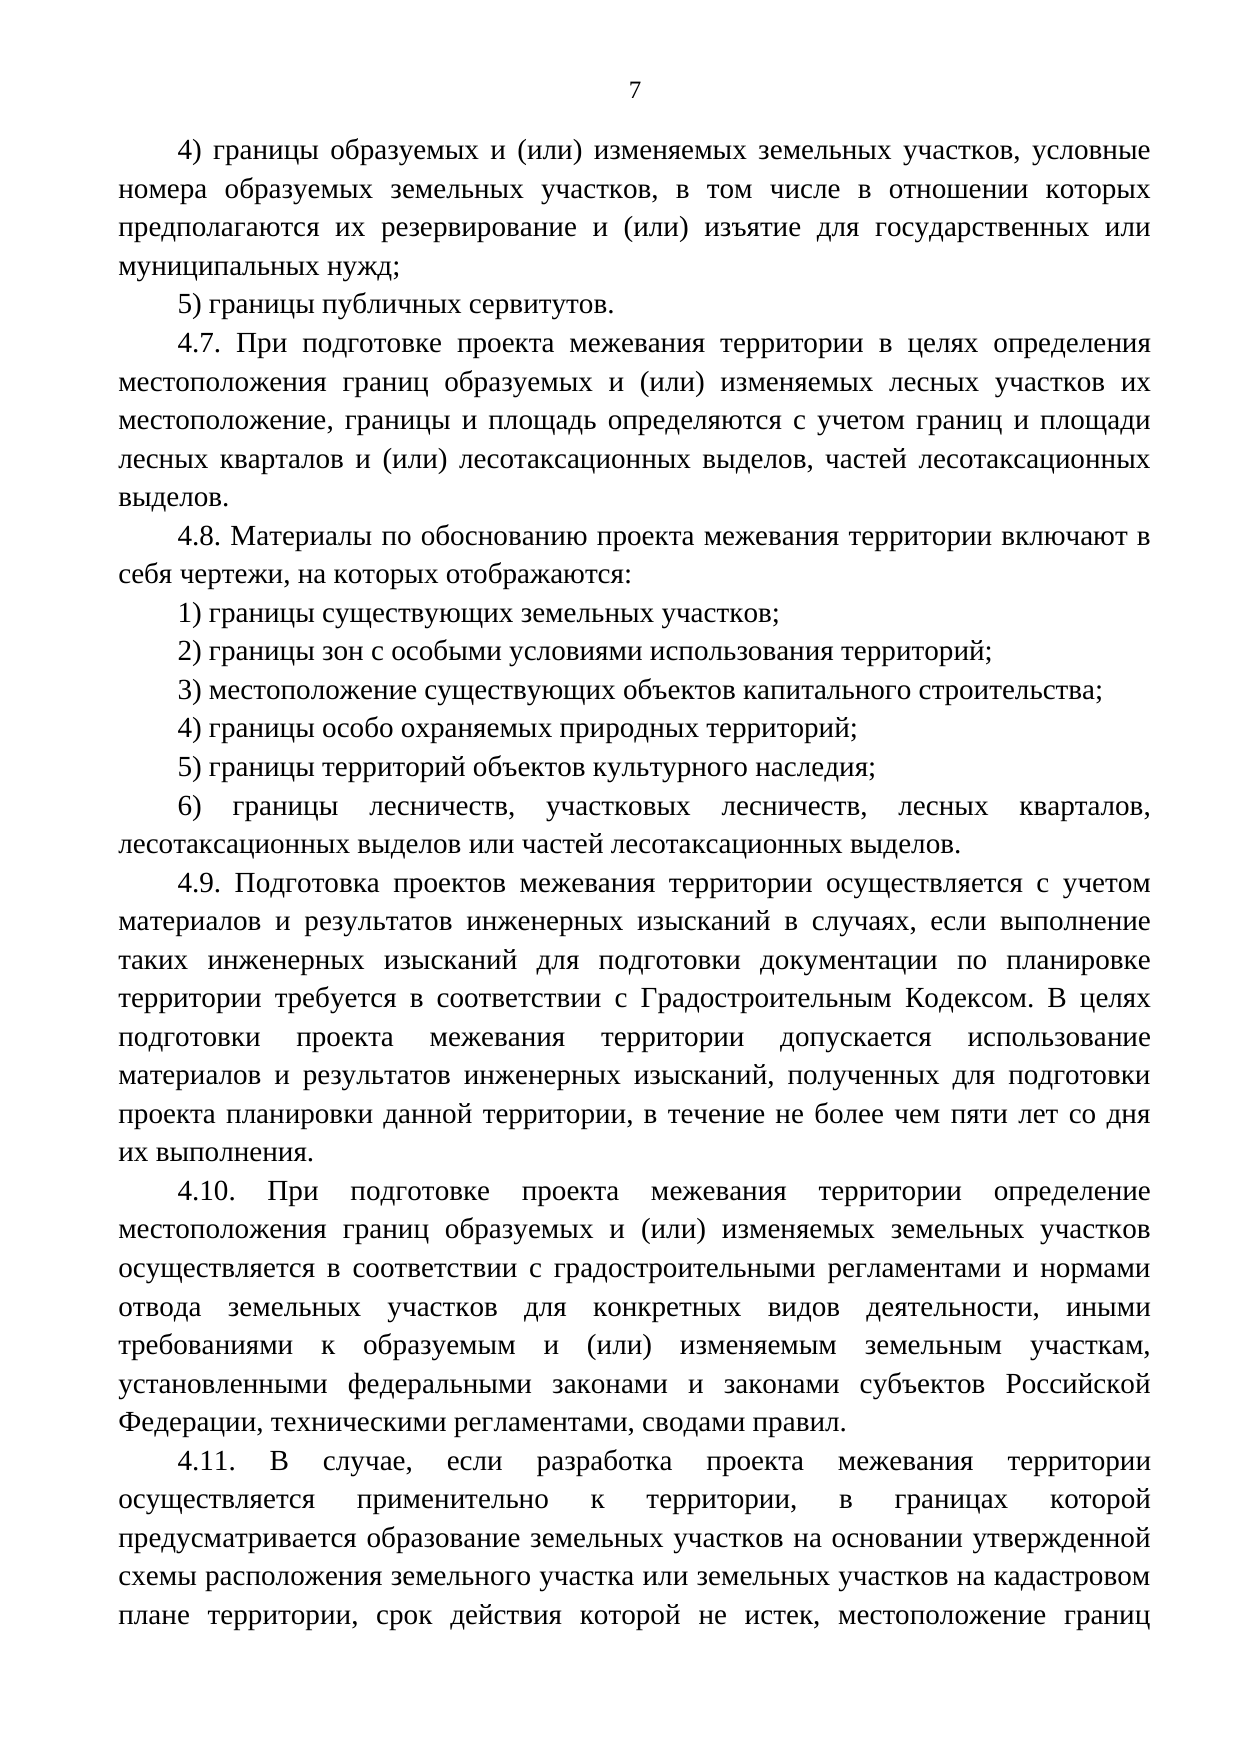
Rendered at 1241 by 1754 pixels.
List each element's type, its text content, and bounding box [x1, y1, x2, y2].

text 4.10. При подготовке проекта межевания территории определение местоположения границ образуемых и (или) изменяемых земельных участков осуществляется в соответствии с градостроительными регламентами и нормами отвода земельных участков для конкретных видов деятельности, иными требованиями к образуемым и (или) изменяемым земельным участкам, установленными федеральными законами и законами субъектов Российской Федерации, техническими регламентами, сводами правил. [118, 1173, 1152, 1438]
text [118, 1443, 1152, 1631]
text 4) границы особо охраняемых природных территорий; [118, 711, 1152, 744]
text 5) границы территорий объектов культурного наследия; [118, 749, 1152, 783]
text 6) границы лесничеств, участковых лесничеств, лесных кварталов, лесотаксационных выделов или частей лесотаксационных выделов. [118, 788, 1152, 860]
text 5) границы публичных сервитутов. [118, 287, 1152, 320]
text 2) границы зон с особыми условиями использования территорий; [118, 633, 1152, 667]
text 4.7. При подготовке проекта межевания территории в целях определения местоположения границ образуемых и (или) изменяемых лесных участков их местоположение, границы и площадь определяются с учетом границ и площади лесных кварталов и (или) лесотаксационных выделов, частей лесотаксационных выделов. [118, 325, 1152, 513]
text 1) границы существующих земельных участков; [118, 595, 1152, 628]
text 4.9. Подготовка проектов межевания территории осуществляется с учетом материалов и результатов инженерных изысканий в случаях, если выполнение таких инженерных изысканий для подготовки документации по планировке территории требуется в соответствии с Градостроительным Кодексом. В целях подготовки проекта межевания территории допускается использование материалов и результатов инженерных изысканий, полученных для подготовки проекта планировки данной территории, в течение не более чем пяти лет со дня их выполнения. [118, 865, 1152, 1168]
text 4.8. Материалы по обоснованию проекта межевания территории включают в себя чертежи, на которых отображаются: [118, 518, 1152, 590]
text 4) границы образуемых и (или) изменяемых земельных участков, условные номера образуемых земельных участков, в том числе в отношении которых предполагаются их резервирование и (или) изъятие для государственных или муниципальных нужд; [118, 132, 1152, 282]
text 3) местоположение существующих объектов капитального строительства; [118, 672, 1152, 706]
